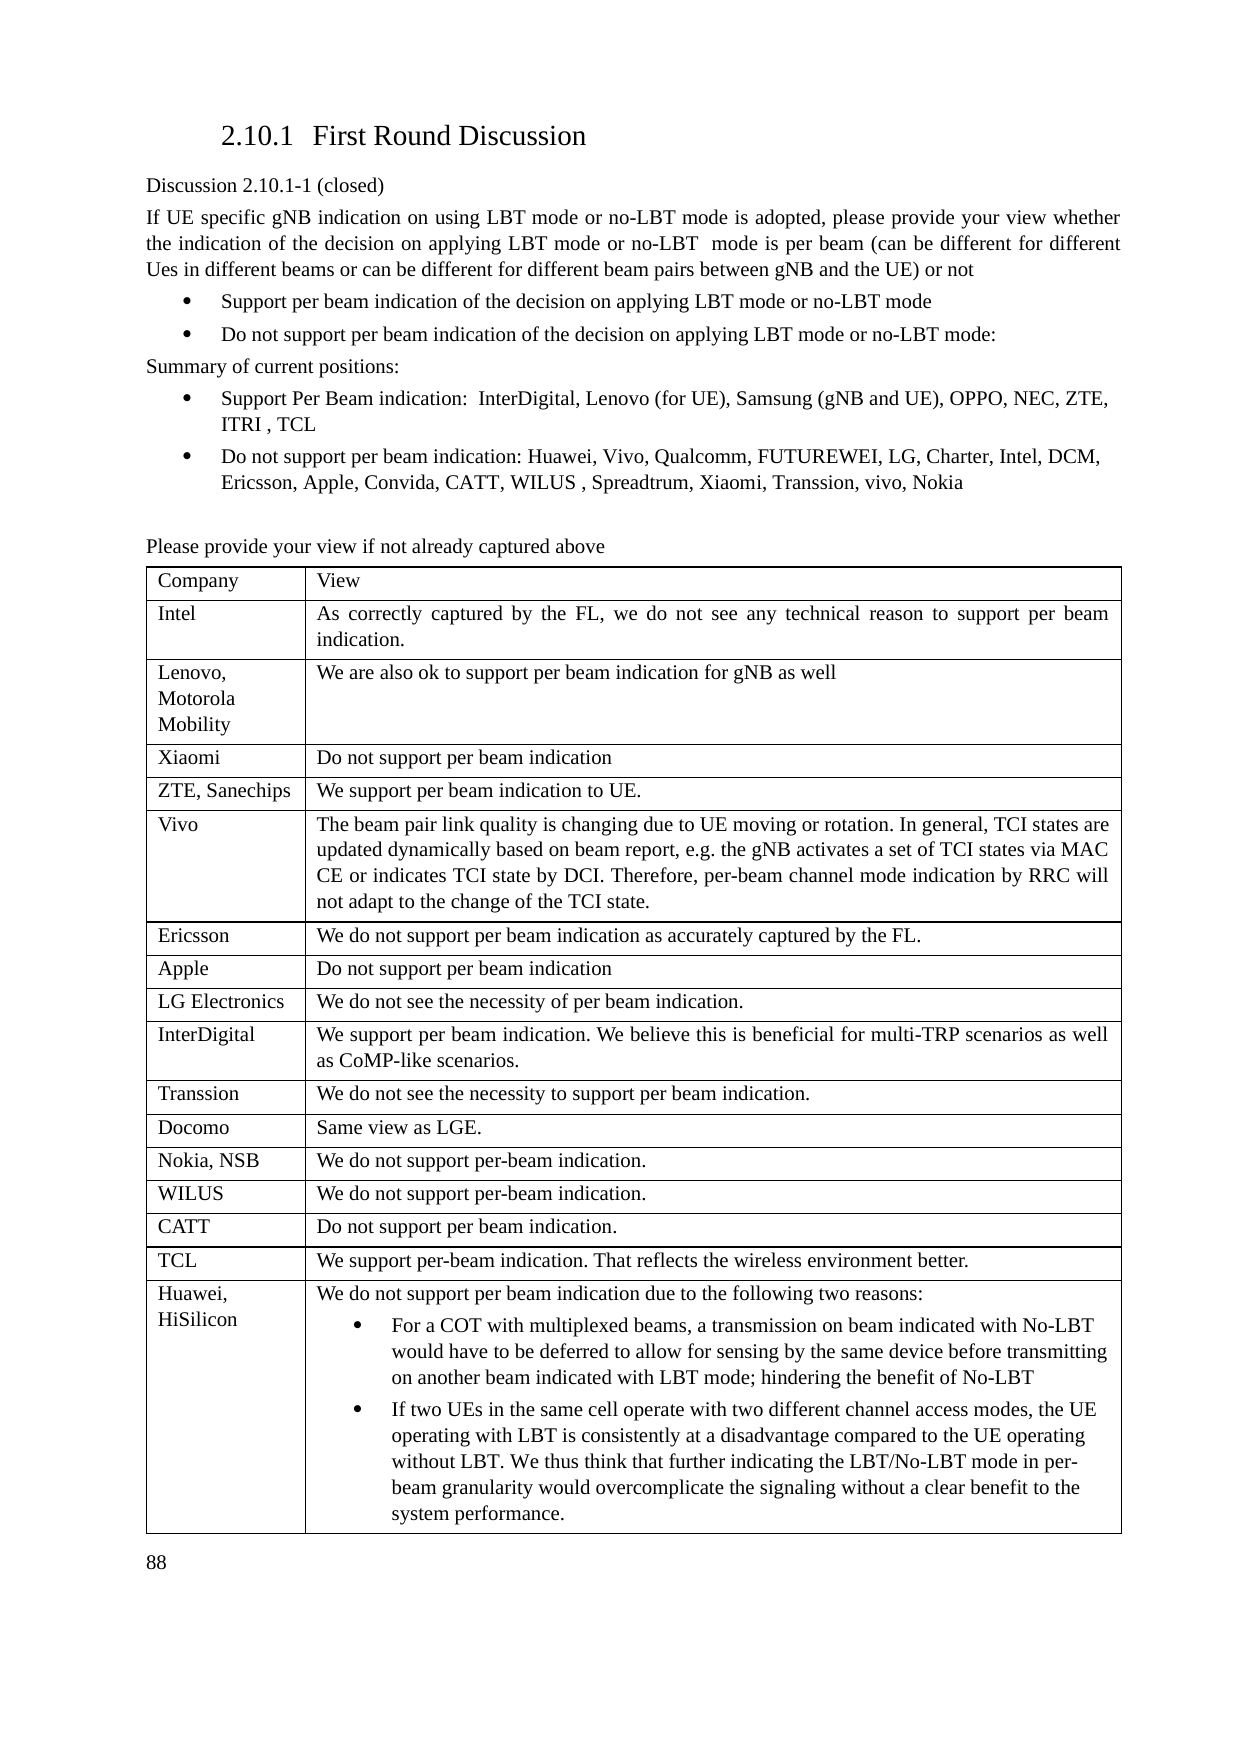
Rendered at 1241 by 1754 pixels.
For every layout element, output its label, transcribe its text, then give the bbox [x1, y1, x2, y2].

table_cell The beam pair link quality is changing due to UE moving or rotation. In general, TCI states are updated dynamically based on beam report, e.g. the gNB activates a set of TCI states via MAC CE or indicates TCI state by DCI. Therefore, per-beam channel mode indication by RRC will not adapt to the change of the TCI state. [306, 811, 1121, 921]
table_header View [306, 568, 1121, 600]
table_cell Do not support per beam indication [306, 745, 1121, 777]
table_cell Docomo [147, 1115, 305, 1147]
table_cell ZTE, Sanechips [147, 778, 305, 810]
table_cell As correctly captured by the FL, we do not see any technical reason to support per beam indication. [306, 601, 1121, 659]
table_cell CATT [147, 1214, 305, 1246]
table_cell Transsion [147, 1081, 305, 1113]
list Support per beam indication of the decision on applying LBT mode or no-LBT mode [183, 289, 1122, 313]
table_cell We do not support per-beam indication. [306, 1181, 1121, 1213]
table_cell Same view as LGE. [306, 1115, 1121, 1147]
table_cell We do not see the necessity to support per beam indication. [306, 1081, 1121, 1113]
table_cell We do not support per beam indication as accurately captured by the FL. [306, 923, 1121, 955]
table_cell Ericsson [147, 923, 305, 955]
table_cell We support per beam indication. We believe this is beneficial for multi-TRP scenarios as well as CoMP-like scenarios. [306, 1022, 1121, 1080]
table_cell Huawei, HiSilicon [147, 1281, 305, 1533]
text Please provide your view if not already captured above [146, 534, 1122, 558]
table_cell InterDigital [147, 1022, 305, 1080]
text If UE specific gNB indication on using LBT mode or no-LBT mode is adopted, please provide your view whether the indication of the decision on applying LBT mode or no-LBT mode is per beam (can be different for different Ues in different beams or can be different for different beam pairs between gNB and the UE) or not [146, 205, 1122, 281]
text Summary of current positions: [146, 354, 1122, 378]
table_cell Vivo [147, 811, 305, 921]
table_cell LG Electronics [147, 989, 305, 1021]
table_cell Xiaomi [147, 745, 305, 777]
table_cell We support per-beam indication. That reflects the wireless environment better. [306, 1248, 1121, 1280]
table_cell Lenovo, Motorola Mobility [147, 660, 305, 744]
subtitle First Round Discussion [221, 118, 1122, 152]
table_header Company [147, 568, 305, 600]
table_cell Do not support per beam indication [306, 956, 1121, 988]
table_cell TCL [147, 1248, 305, 1280]
table_cell Nokia, NSB [147, 1148, 305, 1180]
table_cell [306, 1281, 1121, 1533]
list Support Per Beam indication: InterDigital, Lenovo (for UE), Samsung (gNB and UE), OPPO, NEC, ZTE, ITRI , TCL [183, 386, 1122, 436]
text Discussion 2.10.1-1 (closed) [146, 173, 1122, 197]
table_cell We support per beam indication to UE. [306, 778, 1121, 810]
table_cell We do not see the necessity of per beam indication. [306, 989, 1121, 1021]
table_cell We do not support per-beam indication. [306, 1148, 1121, 1180]
table_cell Apple [147, 956, 305, 988]
table_cell WILUS [147, 1181, 305, 1213]
list Do not support per beam indication: Huawei, Vivo, Qualcomm, FUTUREWEI, LG, Charter, Intel, DCM, Ericsson, Apple, Convida, CATT, WILUS , Spreadtrum, Xiaomi, Transsion, vivo, Nokia [183, 444, 1122, 494]
list Do not support per beam indication of the decision on applying LBT mode or no-LBT mode: [183, 321, 1122, 346]
table_cell Intel [147, 601, 305, 659]
table_cell Do not support per beam indication. [306, 1214, 1121, 1246]
table_cell We are also ok to support per beam indication for gNB as well [306, 660, 1121, 744]
